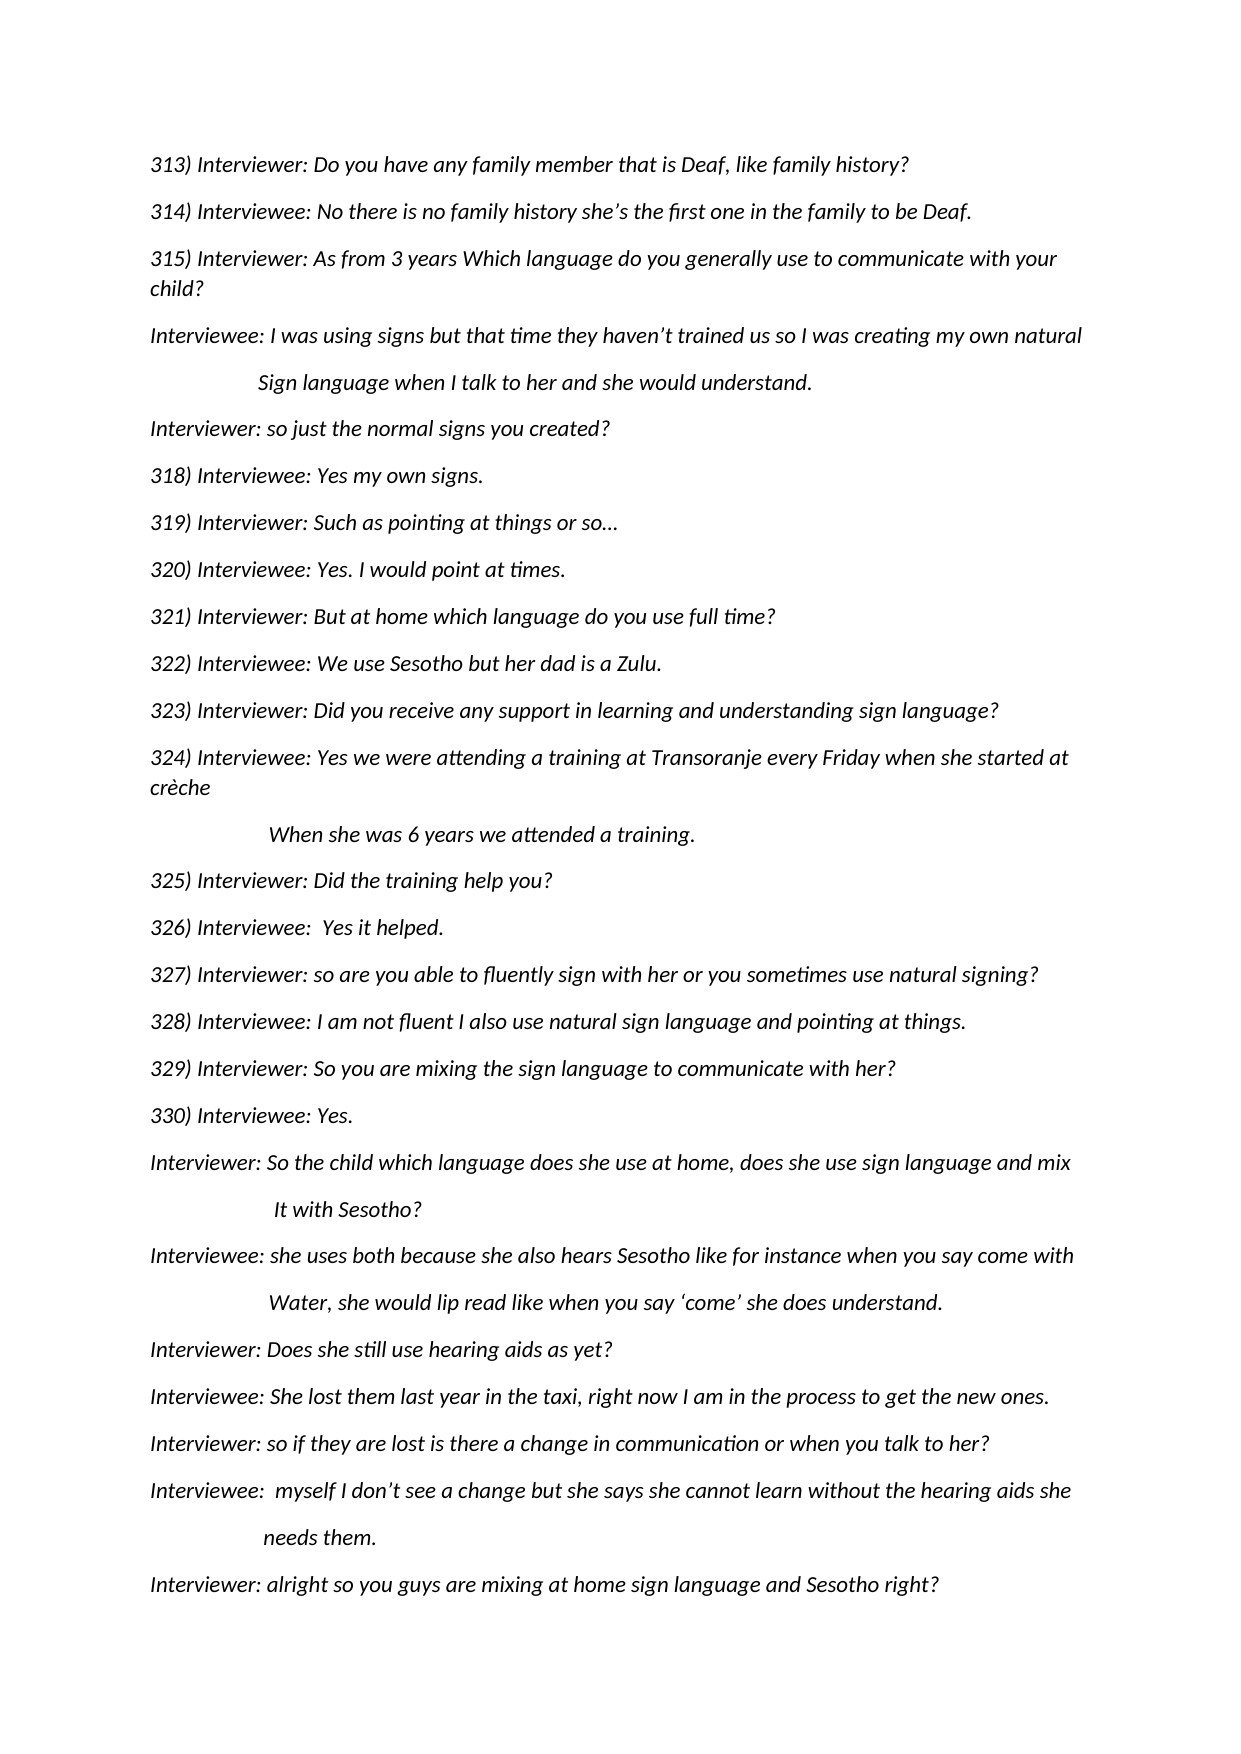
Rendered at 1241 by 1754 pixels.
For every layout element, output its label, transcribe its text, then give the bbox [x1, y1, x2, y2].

text 320) Interviewee: Yes. I would point at times. [150, 555, 1090, 583]
text 319) Interviewer: Such as pointing at things or so… [150, 508, 1090, 536]
text Water, she would lip read like when you say ‘come’ she does understand. [150, 1288, 1090, 1317]
text Interviewer: so if they are lost is there a change in communication or when you talk to her? [150, 1429, 1090, 1457]
text 328) Interviewee: I am not fluent I also use natural sign language and pointing at things. [150, 1007, 1090, 1035]
text When she was 6 years we attended a training. [150, 820, 1090, 848]
text 324) Interviewee: Yes we were attending a training at Transoranje every Friday when she started at crèche [150, 743, 1090, 801]
text 322) Interviewee: We use Sesotho but her dad is a Zulu. [150, 649, 1090, 677]
text It with Sesotho? [150, 1195, 1090, 1223]
text 325) Interviewer: Did the training help you? [150, 867, 1090, 895]
text Interviewee: myself I don’t see a change but she says she cannot learn without the hearing aids she [150, 1476, 1090, 1504]
text 315) Interviewer: As from 3 years Which language do you generally use to communicate with your child? [150, 244, 1090, 302]
text 321) Interviewer: But at home which language do you use full time? [150, 602, 1090, 630]
text 330) Interviewee: Yes. [150, 1101, 1090, 1129]
text Interviewer: so just the normal signs you created? [150, 414, 1090, 443]
text Interviewer: alright so you guys are mixing at home sign language and Sesotho right? [150, 1570, 1090, 1598]
text Interviewer: So the child which language does she use at home, does she use sign language and mix [150, 1148, 1090, 1176]
text needs them. [150, 1523, 1090, 1551]
text Sign language when I talk to her and she would understand. [150, 368, 1090, 396]
text Interviewee: She lost them last year in the taxi, right now I am in the process to get the new ones. [150, 1382, 1090, 1410]
text Interviewee: she uses both because she also hears Sesotho like for instance when you say come with [150, 1242, 1090, 1270]
text 318) Interviewee: Yes my own signs. [150, 461, 1090, 489]
text 323) Interviewer: Did you receive any support in learning and understanding sign language? [150, 696, 1090, 724]
text 329) Interviewer: So you are mixing the sign language to communicate with her? [150, 1054, 1090, 1082]
text Interviewee: I was using signs but that time they haven’t trained us so I was creating my own natural [150, 321, 1090, 349]
text 326) Interviewee: Yes it helped. [150, 913, 1090, 942]
text Interviewer: Does she still use hearing aids as yet? [150, 1335, 1090, 1363]
text 313) Interviewer: Do you have any family member that is Deaf, like family history? [150, 150, 1090, 178]
text 327) Interviewer: so are you able to fluently sign with her or you sometimes use natural signing? [150, 960, 1090, 988]
text 314) Interviewee: No there is no family history she’s the first one in the family to be Deaf. [150, 197, 1090, 225]
